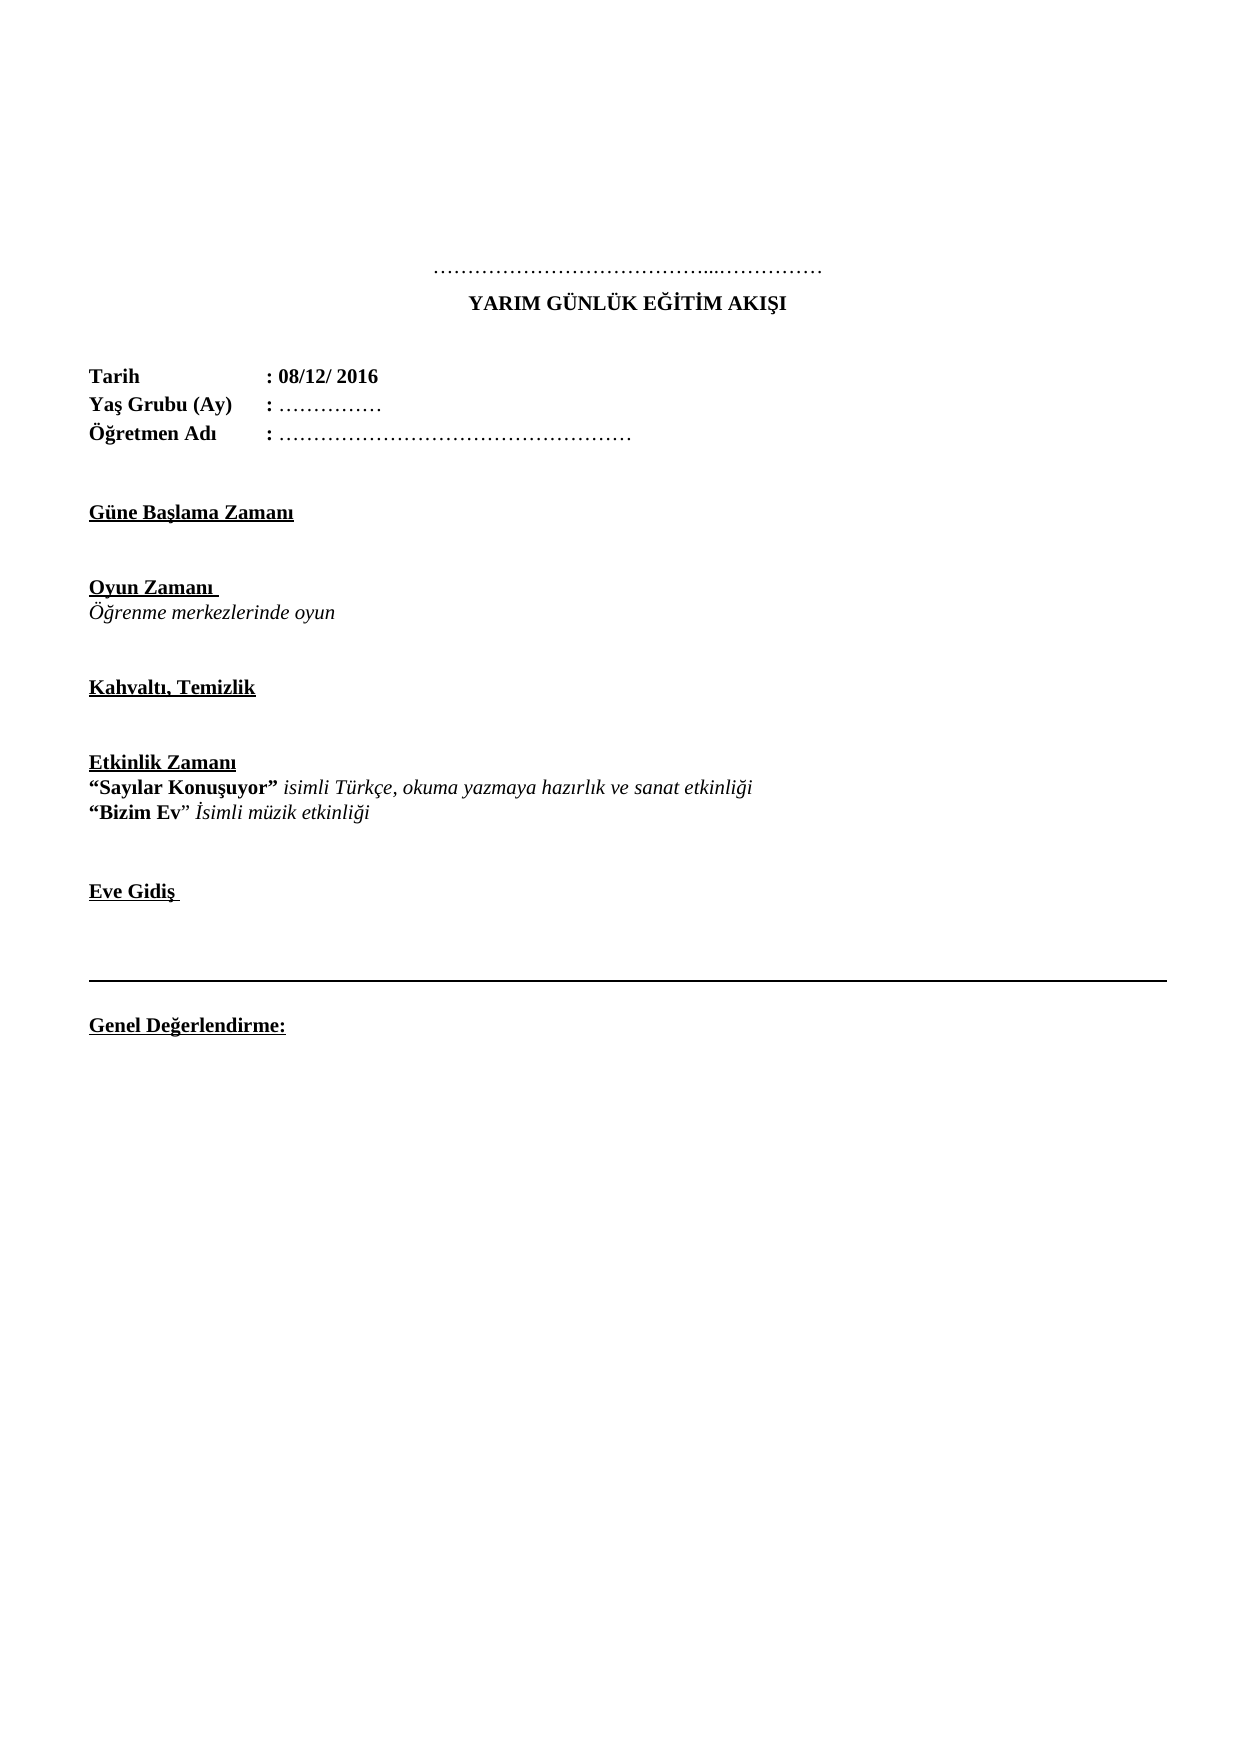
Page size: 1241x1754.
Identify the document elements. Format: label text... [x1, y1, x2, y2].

list Oyun Zamanı [89, 574, 1167, 599]
text “Bizim Ev” İsimli müzik etkinliği [89, 799, 1167, 824]
text Öğretmen Adı : …………………………………………… [89, 421, 1167, 444]
list Eve Gidiş [89, 878, 1167, 903]
text Tarih : 08/12/ 2016 [89, 364, 1167, 388]
list Güne Başlama Zamanı [89, 499, 1167, 524]
text Yaş Grubu (Ay) : …………… [89, 392, 1167, 416]
text …………………………………...…………… [89, 254, 1167, 278]
text YARIM GÜNLÜK EĞİTİM AKIŞI [89, 291, 1167, 315]
text “Sayılar Konuşuyor” isimli Türkçe, okuma yazmaya hazırlık ve sanat etkinliği [89, 774, 1167, 799]
list Öğrenme merkezlerinde oyun [89, 599, 1167, 624]
text Genel Değerlendirme: [89, 1013, 1167, 1037]
list Etkinlik Zamanı [89, 749, 1167, 774]
list Kahvaltı, Temizlik [89, 674, 1167, 699]
